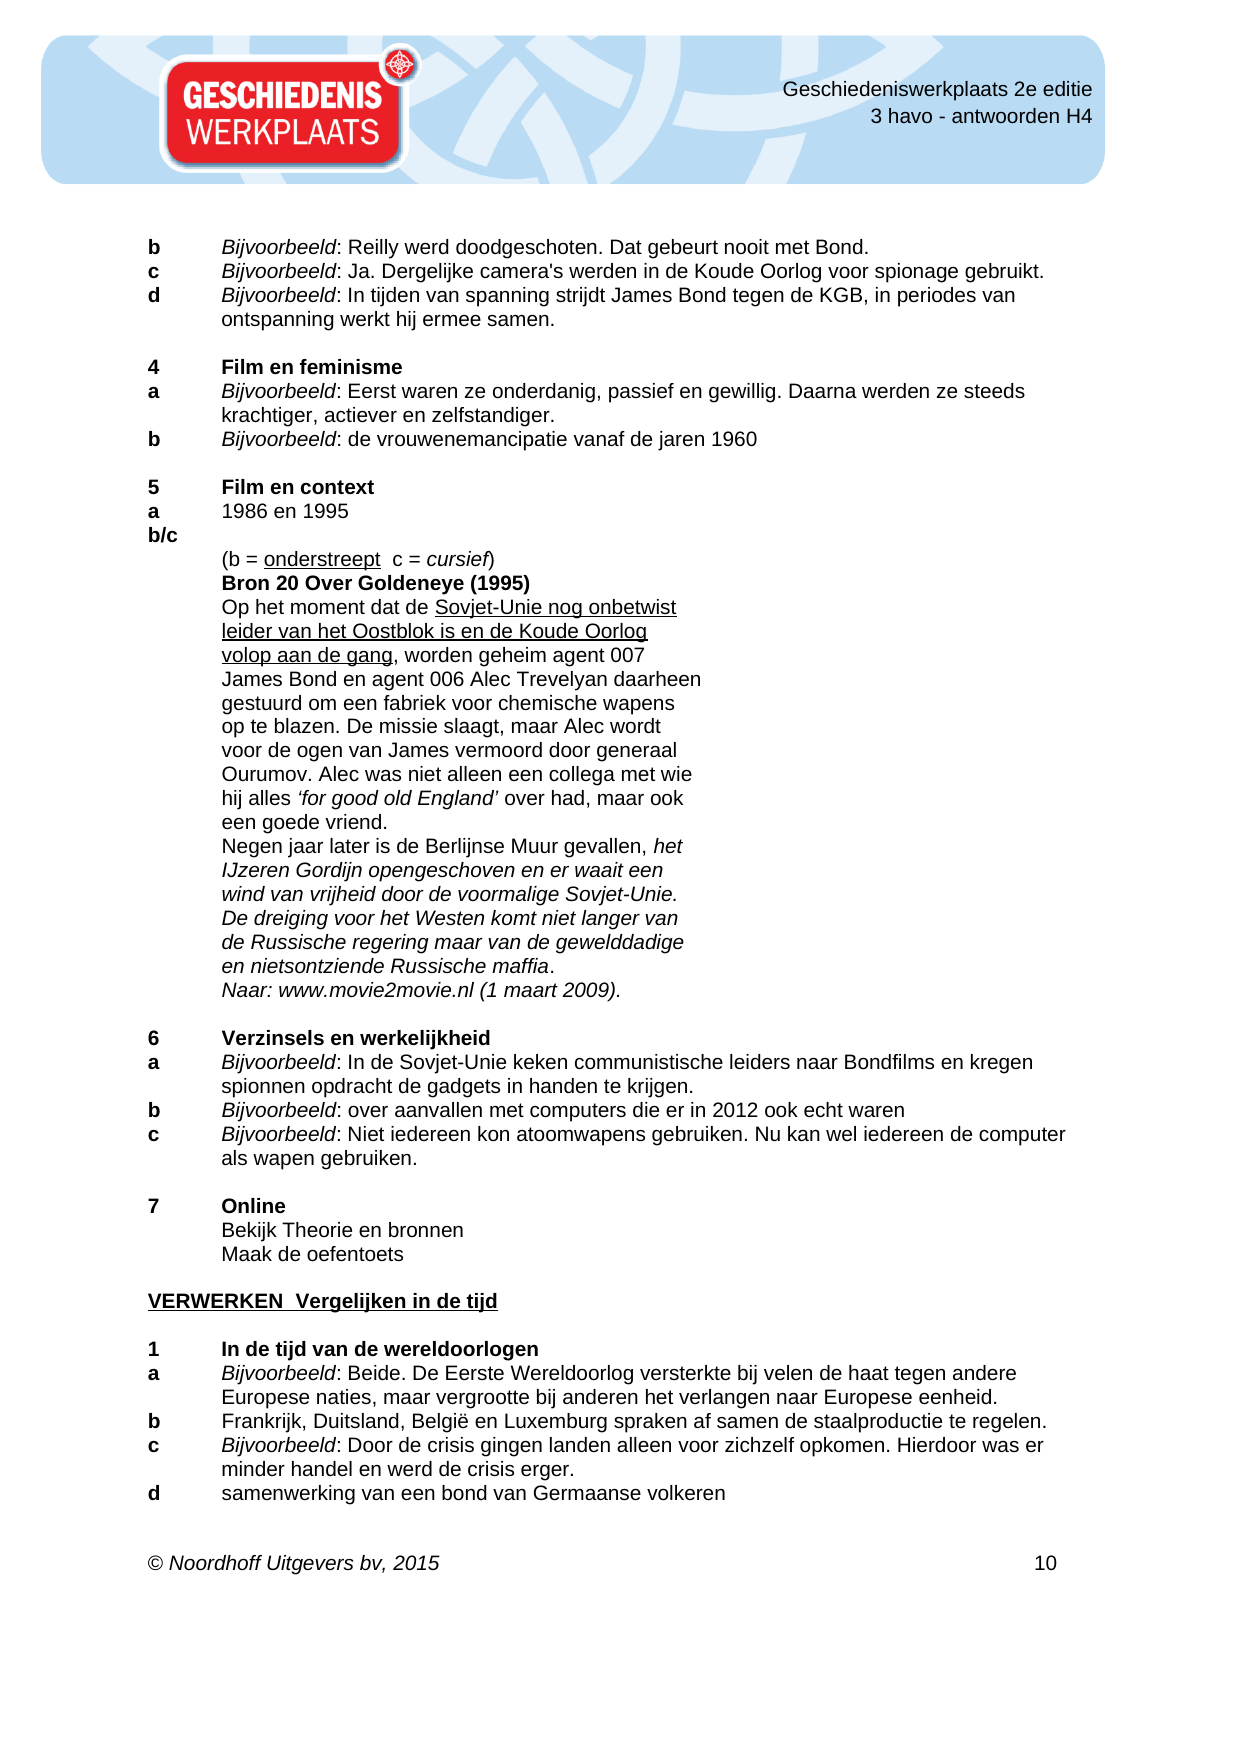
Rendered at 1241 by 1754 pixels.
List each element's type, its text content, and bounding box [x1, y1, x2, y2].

text de Russische regering maar van de gewelddadige [221, 930, 1093, 954]
text op te blazen. De missie slaagt, maar Alec wordt [221, 714, 1093, 738]
text Ourumov. Alec was niet alleen een collega met wie [221, 762, 1093, 786]
text VERWERKEN Vergelijken in de tijd [148, 1289, 1093, 1313]
text Negen jaar later is de Berlijnse Muur gevallen, het [221, 834, 1093, 858]
text 4 Film en feminisme [148, 355, 1093, 379]
text James Bond en agent 006 Alec Trevelyan daarheen [221, 666, 1093, 690]
text voor de ogen van James vermoord door generaal [221, 738, 1093, 762]
text volop aan de gang, worden geheim agent 007 [221, 642, 1093, 666]
text Op het moment dat de Sovjet-Unie nog onbetwist [221, 594, 1093, 618]
text 1 In de tijd van de wereldoorlogen [148, 1337, 1093, 1361]
text c Bijvoorbeeld: Door de crisis gingen landen alleen voor zichzelf opkomen. Hierdoor was er minder handel en werd de crisis erger. [148, 1433, 1093, 1481]
text wind van vrijheid door de voormalige Sovjet-Unie. [221, 882, 1093, 906]
text d samenwerking van een bond van Germaanse volkeren [148, 1481, 1093, 1505]
text c Bijvoorbeeld: Ja. Dergelijke camera's werden in de Koude Oorlog voor spionage gebruikt. [148, 259, 1093, 283]
text een goede vriend. [221, 810, 1093, 834]
text en nietsontziende Russische maffia. [221, 954, 1093, 978]
text b Bijvoorbeeld: over aanvallen met computers die er in 2012 ook echt waren [148, 1098, 1093, 1122]
text hij alles ‘for good old England’ over had, maar ook [221, 786, 1093, 810]
text b Bijvoorbeeld: Reilly werd doodgeschoten. Dat gebeurt nooit met Bond. [148, 235, 1093, 259]
text IJzeren Gordijn opengeschoven en er waait een [221, 858, 1093, 882]
text gestuurd om een fabriek voor chemische wapens [221, 690, 1093, 714]
text a Bijvoorbeeld: Eerst waren ze onderdanig, passief en gewillig. Daarna werden ze steeds krachtiger, actiever en zelfstandiger. [148, 379, 1093, 427]
text Bekijk Theorie en bronnen [148, 1217, 1093, 1241]
text 6 Verzinsels en werkelijkheid [148, 1026, 1093, 1050]
text b Frankrijk, Duitsland, België en Luxemburg spraken af samen de staalproductie te regelen. [148, 1409, 1093, 1433]
text Naar: www.movie2movie.nl (1 maart 2009). [221, 978, 1093, 1002]
text a Bijvoorbeeld: Beide. De Eerste Wereldoorlog versterkte bij velen de haat tegen andere Europese naties, maar vergrootte bij anderen het verlangen naar Europese eenheid. [148, 1361, 1093, 1409]
text a 1986 en 1995 [148, 499, 1093, 523]
text b Bijvoorbeeld: de vrouwenemancipatie vanaf de jaren 1960 [148, 427, 1093, 451]
text De dreiging voor het Westen komt niet langer van [221, 906, 1093, 930]
text 5 Film en context [148, 475, 1093, 499]
text 7 Online [148, 1193, 1093, 1217]
text a Bijvoorbeeld: In de Sovjet-Unie keken communistische leiders naar Bondfilms en kregen spionnen opdracht de gadgets in handen te krijgen. [148, 1050, 1093, 1098]
text (b = onderstreept c = cursief) [221, 547, 1093, 571]
text d Bijvoorbeeld: In tijden van spanning strijdt James Bond tegen de KGB, in periodes van ontspanning werkt hij ermee samen. [148, 283, 1093, 331]
text Maak de oefentoets [148, 1241, 1093, 1265]
text b/c [148, 523, 1093, 547]
text c Bijvoorbeeld: Niet iedereen kon atoomwapens gebruiken. Nu kan wel iedereen de computer als wapen gebruiken. [148, 1122, 1093, 1169]
text leider van het Oostblok is en de Koude Oorlog [221, 618, 1093, 642]
text Bron 20 Over Goldeneye (1995) [221, 571, 1093, 594]
